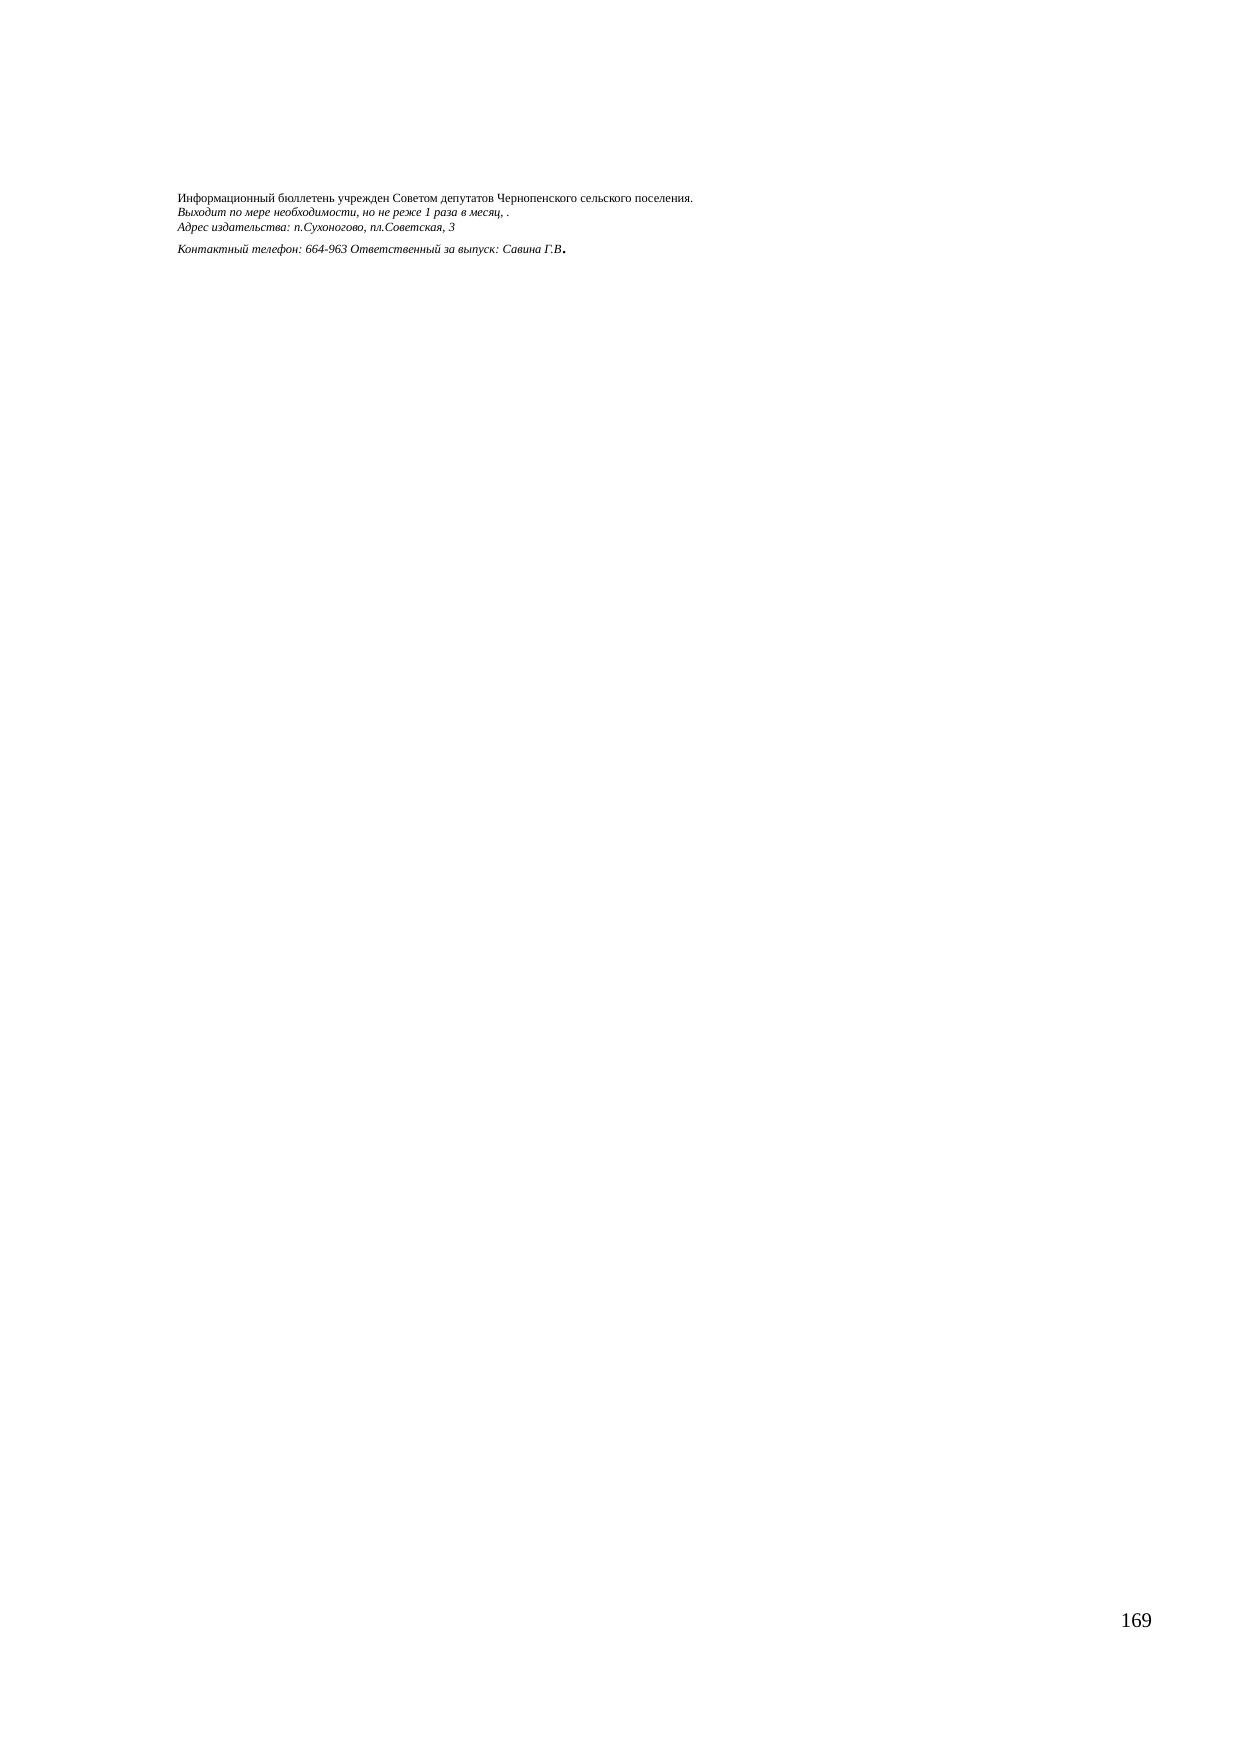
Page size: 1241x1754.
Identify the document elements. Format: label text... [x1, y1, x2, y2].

text Информационный бюллетень учрежден Советом депутатов Чернопенского сельского поселения. [177, 191, 1152, 205]
text Контактный телефон: 664-963 Ответственный за выпуск: Савина Г.В. [177, 234, 1152, 258]
text Адрес издательства: п.Сухоногово, пл.Советская, 3 [177, 219, 1152, 234]
text Выходит по мере необходимости, но не реже 1 раза в месяц, . [177, 205, 1152, 219]
